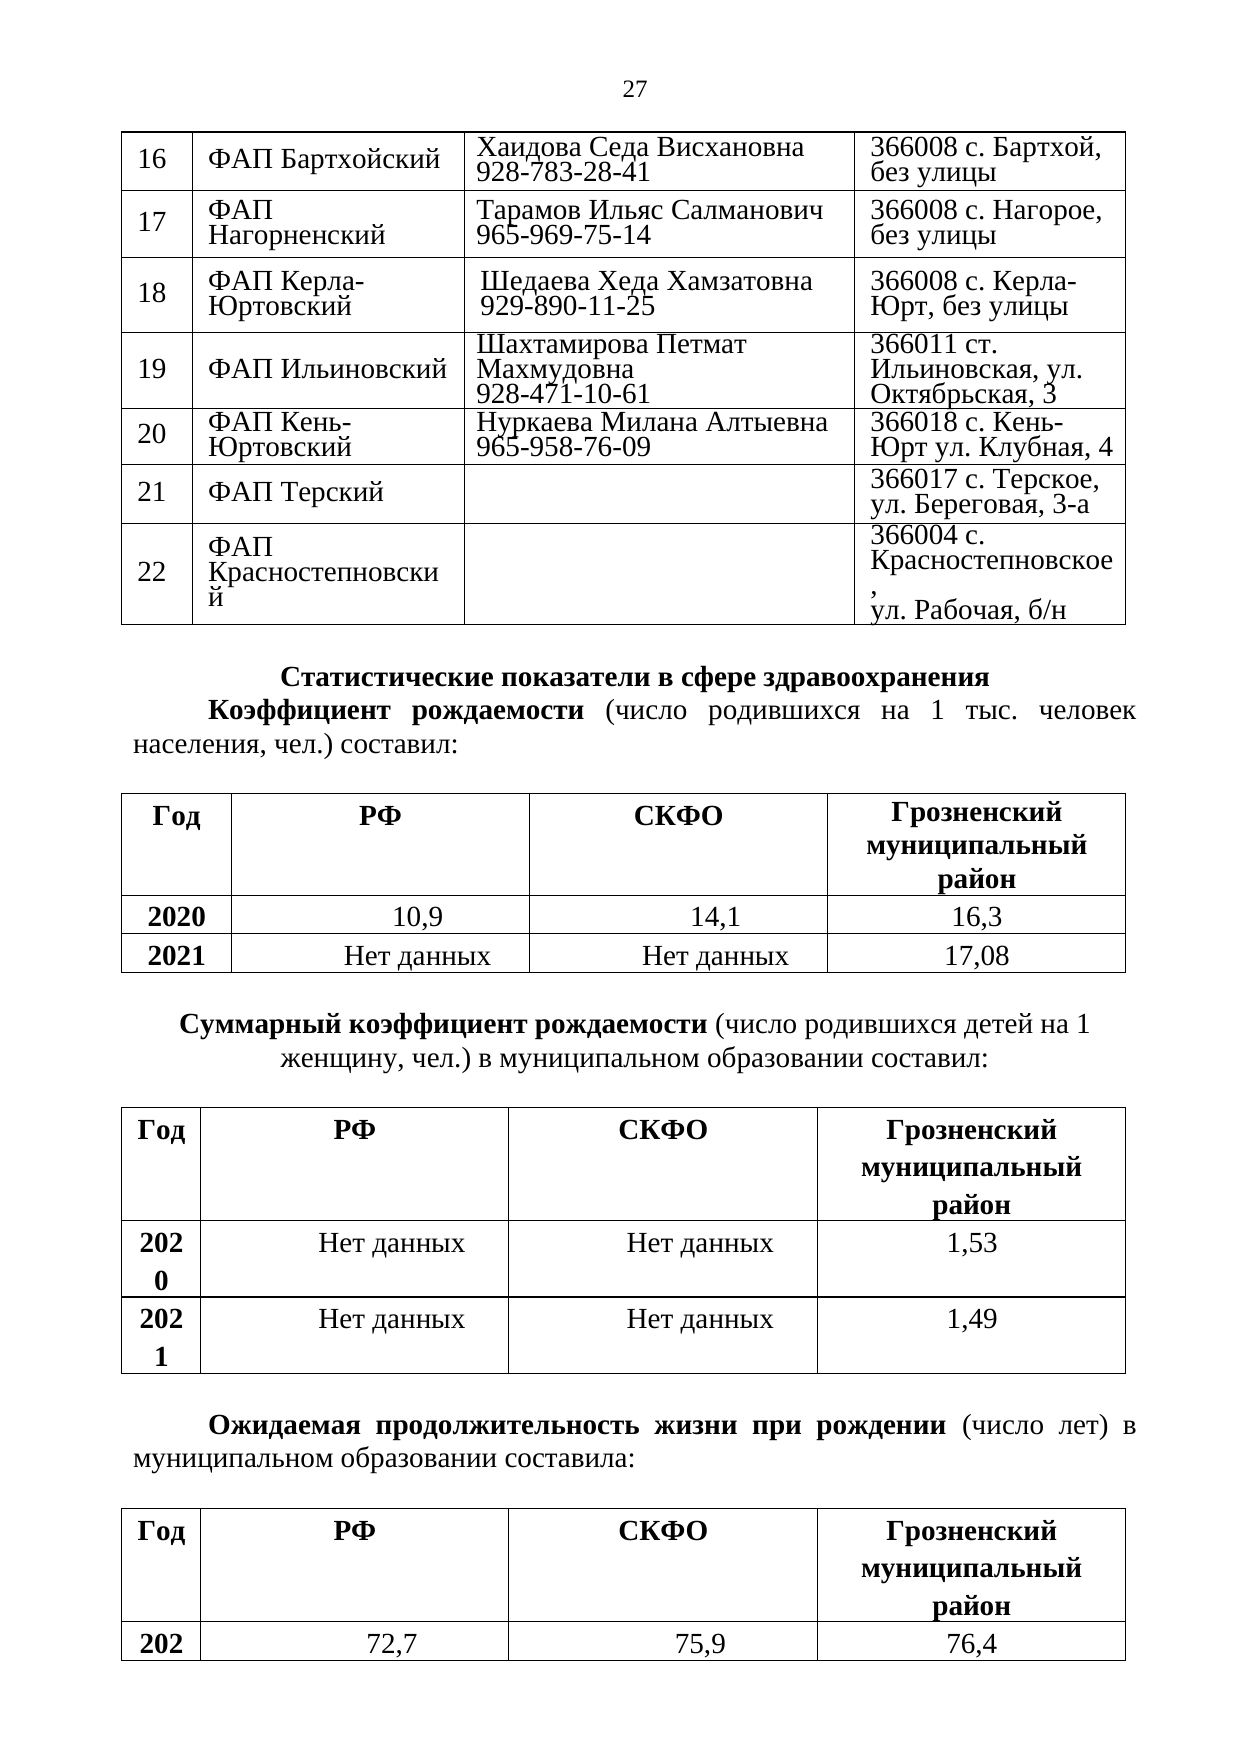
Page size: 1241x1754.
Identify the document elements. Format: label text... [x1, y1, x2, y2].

table_cell 18 [122, 258, 192, 332]
table_cell ФАП Ильиновский [193, 333, 464, 408]
table_header СКФО [509, 1509, 817, 1621]
text Статистические показатели в сфере здравоохранения [133, 659, 1137, 692]
table_cell Тарамов Ильяс Салманович 965-969-75-14 [465, 191, 854, 257]
table_cell 76,4 [818, 1622, 1125, 1660]
table_cell 10,9 [232, 896, 529, 933]
table_cell Нет данных [201, 1298, 508, 1372]
table_cell 366008 с. Бартхой, без улицы [855, 133, 1125, 190]
table_header Год [122, 794, 231, 894]
text Коэффициент рождаемости (число родившихся на 1 тыс. человек населения, чел.) составил: [133, 692, 1137, 759]
table_cell Нуркаева Милана Алтыевна 965-958-76-09 [465, 409, 854, 464]
table_header РФ [232, 794, 529, 894]
table_cell 19 [122, 333, 192, 408]
table_cell 16 [122, 133, 192, 190]
table_cell Шахтамирова Петмат Махмудовна 928-471-10-61 [465, 333, 854, 408]
table_cell 366011 ст. Ильиновская, ул. Октябрьская, 3 [855, 333, 1125, 408]
table_cell 14,1 [530, 896, 827, 933]
table_cell 366008 с. Нагорое, без улицы [855, 191, 1125, 257]
table_cell Нет данных [509, 1298, 817, 1372]
table_cell 366017 с. Терское, ул. Береговая, 3-а [855, 465, 1125, 523]
table_cell Нет данных [232, 934, 529, 972]
table_header РФ [201, 1509, 508, 1621]
table_header Год [122, 1509, 200, 1621]
table_cell ФАП Терский [193, 465, 464, 523]
text Суммарный коэффициент рождаемости (число родившихся детей на 1 женщину, чел.) в муниципальном образовании составил: [133, 1006, 1137, 1073]
table_header РФ [201, 1108, 508, 1220]
table_cell 2020 [122, 896, 231, 933]
table_cell 2020 [122, 1622, 200, 1660]
table_cell 366018 с. Кень-Юрт ул. Клубная, 4 [855, 409, 1125, 464]
table_cell Нет данных [509, 1221, 817, 1296]
table_cell [465, 465, 854, 523]
table_cell Нет данных [530, 934, 827, 972]
table_cell 75,9 [509, 1622, 817, 1660]
text Ожидаемая продолжительность жизни при рождении (число лет) в муниципальном образовании составила: [133, 1407, 1137, 1474]
table_cell ФАП Керла-Юртовский [193, 258, 464, 332]
table_cell ФАП Нагорненский [193, 191, 464, 257]
table_cell ФАП Бартхойский [193, 133, 464, 190]
table_cell 17 [122, 191, 192, 257]
table_cell ФАП Красностепновский [193, 524, 464, 624]
table_cell 17,08 [828, 934, 1125, 972]
table_cell 366008 с. Керла-Юрт, без улицы [855, 258, 1125, 332]
table_cell Хаидова Седа Висхановна 928-783-28-41 [465, 133, 854, 190]
table_header СКФО [530, 794, 827, 894]
table_cell Шедаева Хеда Хамзатовна 929-890-11-25 [465, 258, 854, 332]
table_cell 20 [122, 409, 192, 464]
table_cell 2020 [122, 1221, 200, 1296]
table_cell 2021 [122, 934, 231, 972]
table_cell 72,7 [201, 1622, 508, 1660]
table_cell 16,3 [828, 896, 1125, 933]
table_cell ФАП Кень-Юртовский [193, 409, 464, 464]
table_cell 21 [122, 465, 192, 523]
table_header Год [122, 1108, 200, 1220]
table_cell 1,49 [818, 1298, 1125, 1372]
table_cell 366004 с. Красностепновское, ул. Рабочая, б/н [855, 524, 1125, 624]
table_cell Нет данных [201, 1221, 508, 1296]
table_cell 22 [122, 524, 192, 624]
table_header СКФО [509, 1108, 817, 1220]
table_cell [465, 524, 854, 624]
table_header Грозненский муниципальный район [818, 1509, 1125, 1621]
table_header Грозненский муниципальный район [828, 794, 1125, 894]
table_cell 1,53 [818, 1221, 1125, 1296]
table_header Грозненский муниципальный район [818, 1108, 1125, 1220]
table_cell 2021 [122, 1298, 200, 1372]
